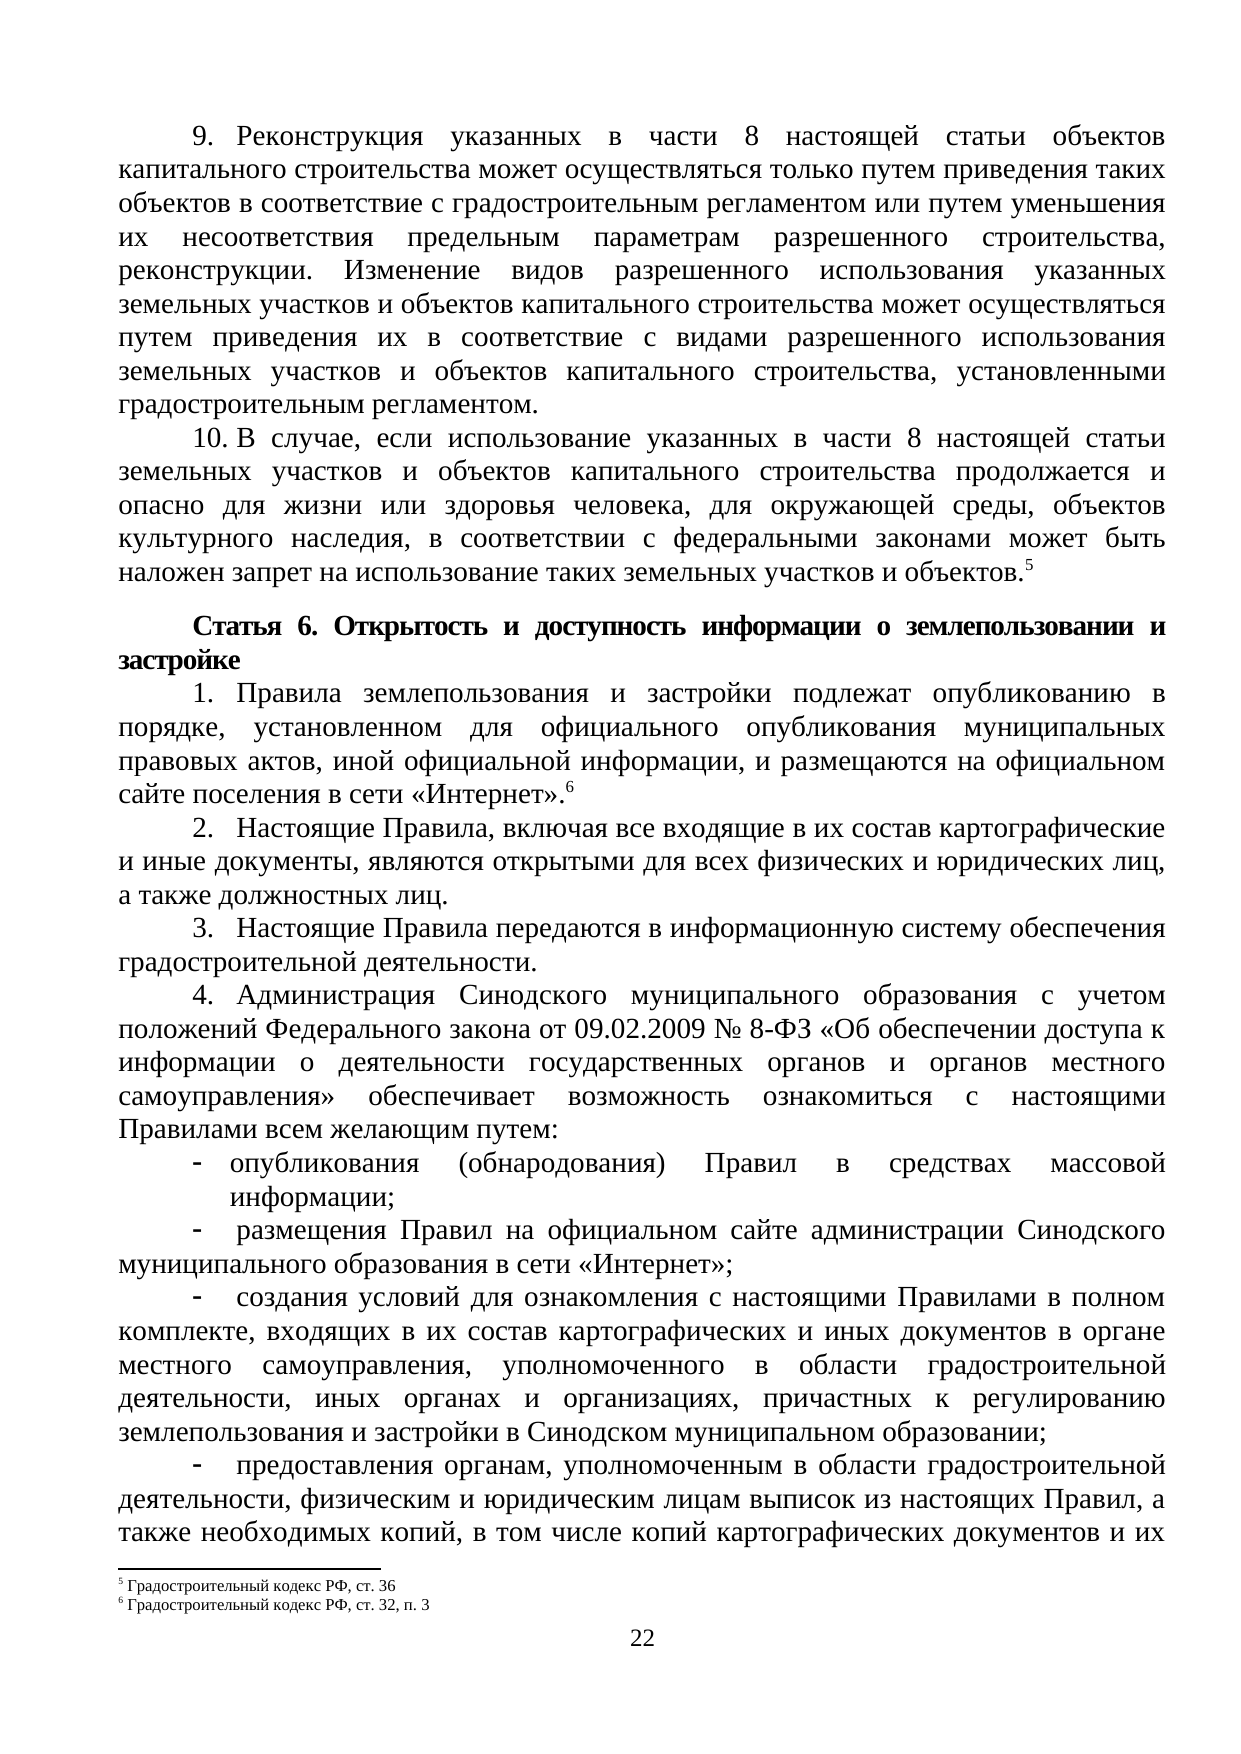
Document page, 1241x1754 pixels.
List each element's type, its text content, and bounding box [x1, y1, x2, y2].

list В случае, если использование указанных в части 8 настоящей статьи земельных участков и объектов капитального строительства продолжается и опасно для жизни или здоровья человека, для окружающей среды, объектов культурного наследия, в соответствии с федеральными законами может быть наложен запрет на использование таких земельных участков и объектов. [118, 420, 1167, 588]
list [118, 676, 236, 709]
list Реконструкция указанных в части 8 настоящей статьи объектов капитального строительства может осуществляться только путем приведения таких объектов в соответствие с градостроительным регламентом или путем уменьшения их несоответствия предельным параметрам разрешенного строительства, реконструкции. Изменение видов разрешенного использования указанных земельных участков и объектов капитального строительства может осуществляться путем приведения их в соответствие с видами разрешенного использования земельных участков и объектов капитального строительства, установленными градостроительным регламентом. [118, 118, 1167, 420]
list Настоящие Правила передаются в информационную систему обеспечения градостроительной деятельности. [118, 910, 1167, 977]
list Администрация Синодского муниципального образования с учетом положений Федерального закона от 09.02.2009 № 8-ФЗ «Об обеспечении доступа к информации о деятельности государственных органов и органов местного самоуправления» обеспечивает возможность ознакомиться с настоящими Правилами всем желающим путем: [118, 977, 1167, 1145]
list опубликования (обнародования) Правил в средствах массовой информации; [192, 1145, 1167, 1212]
list Настоящие Правила, включая все входящие в их состав картографические и иные документы, являются открытыми для всех физических и юридических лиц, а также должностных лиц. [118, 810, 1167, 910]
subtitle Статья 6. Открытость и доступность информации о землепользовании и застройке [118, 608, 1167, 676]
list создания условий для ознакомления с настоящими Правилами в полном комплекте, входящих в их состав картографических и иных документов в органе местного самоуправления, уполномоченного в области градостроительной деятельности, иных органах и организациях, причастных к регулированию землепользования и застройки в Синодском муниципальном образовании; [118, 1279, 1167, 1447]
list Правила землепользования и застройки подлежат опубликованию в порядке, установленном для официального опубликования муниципальных правовых актов, иной официальной информации, и размещаются на официальном сайте поселения в сети «Интернет». [403, 776, 1167, 810]
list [118, 1447, 1167, 1548]
list размещения Правил на официальном сайте администрации Синодского муниципального образования в сети «Интернет»; [118, 1212, 1167, 1279]
